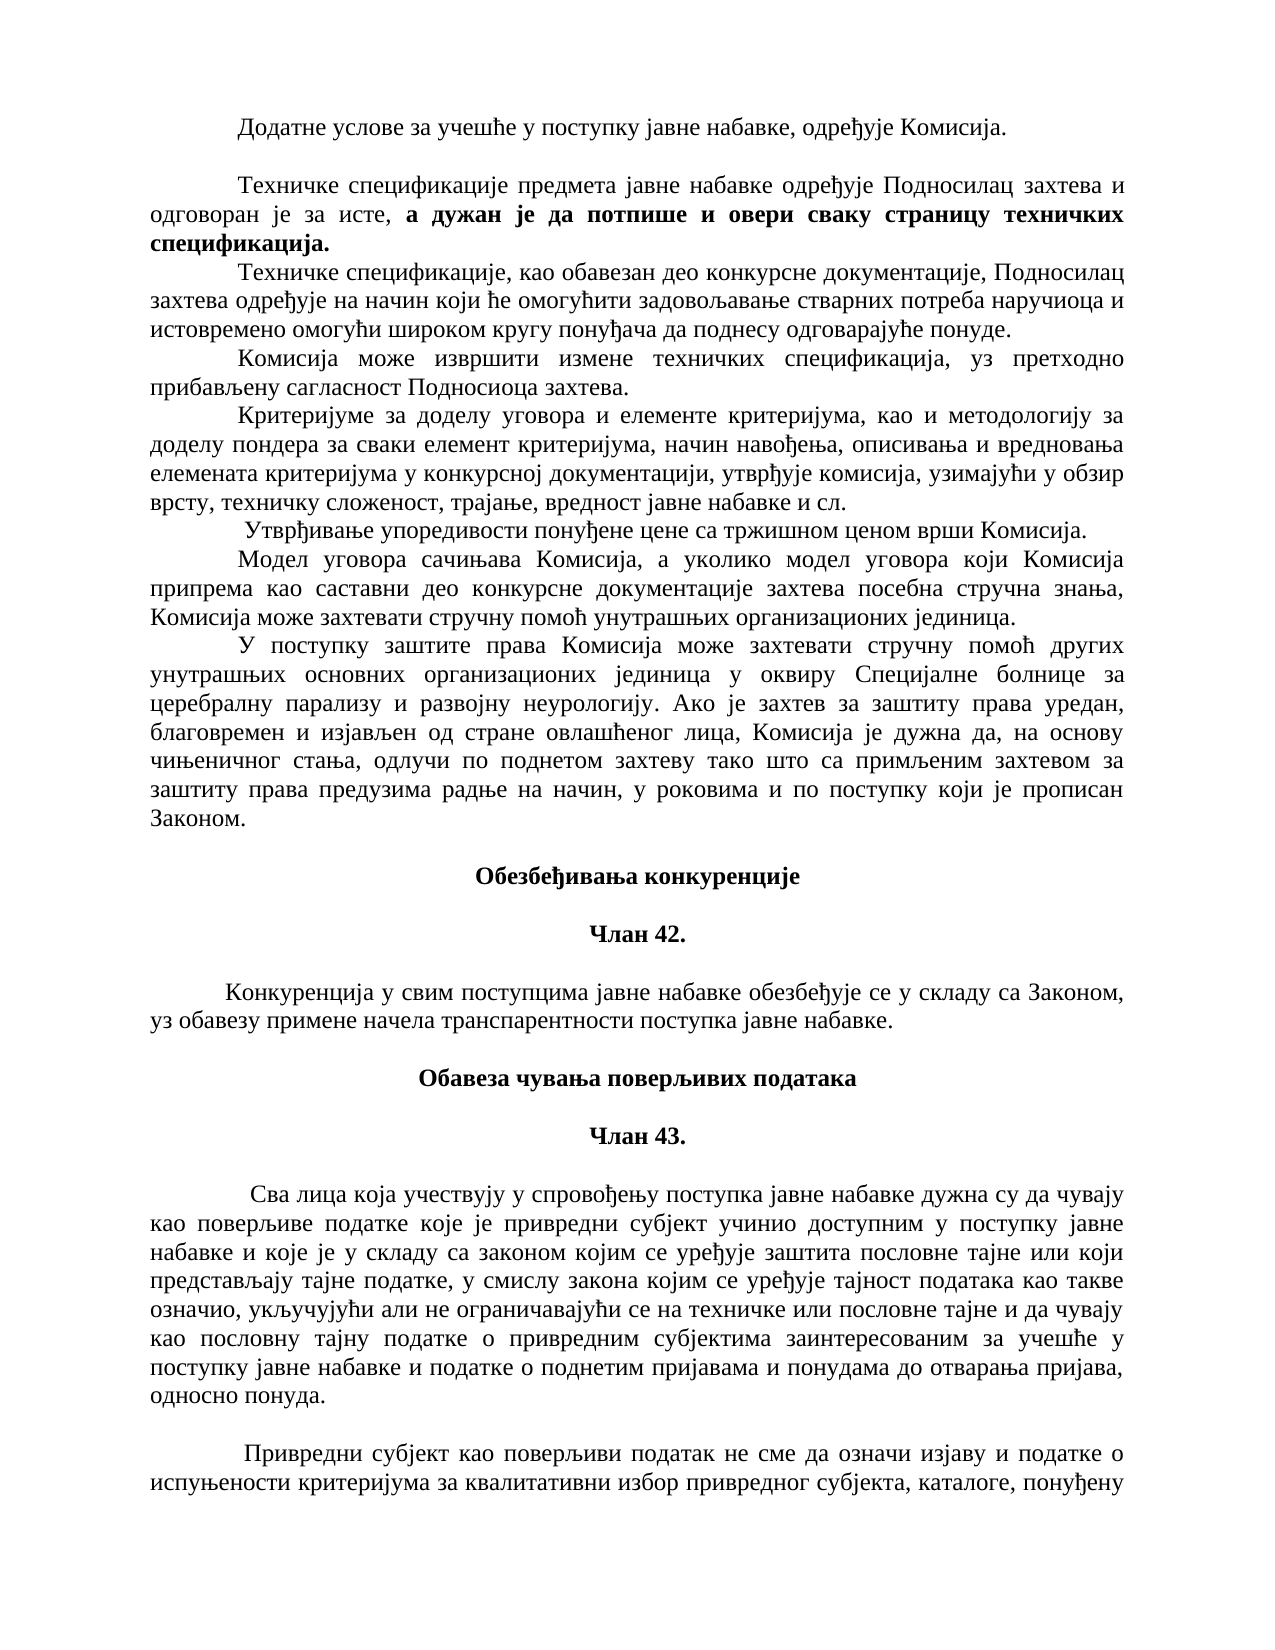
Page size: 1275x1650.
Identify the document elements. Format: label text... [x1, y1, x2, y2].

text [150, 1438, 1125, 1496]
text Утврђивање упоредивости понуђене цене са тржишном ценом врши Комисија. [150, 515, 1125, 544]
text Модел уговора сачињава Комисија, а уколико модел уговора који Комисија припрема као саставни део конкурсне документације захтева посебна стручна знања, Комисија може захтевати стручну помоћ унутрашњих организационих јединица. [150, 544, 1125, 630]
text Додатне услове за учешће у поступку јавне набавке, одређује Комисија. [150, 112, 1125, 141]
text Конкуренција у свим поступцима јавне набавке обезбеђује се у складу са Законом, уз обавезу примене начела транспарентности поступка јавне набавке. [150, 977, 1125, 1034]
text Обезбеђивања конкуренције [150, 861, 1125, 889]
text Комисија може извршити измене техничких спецификација, уз претходно прибављену сагласност Подносиоца захтева. [150, 343, 1125, 400]
text Сва лица која учествују у спровођењу поступка јавне набавке дужна су да чувају као поверљиве податке које је привредни субјект учинио доступним у поступку јавне набавке и које је у складу са законом којим се уређује заштита пословне тајне или који представљају тајне податке, у смислу закона којим се уређује тајност података као такве означио, укључујући али не ограничавајући се на техничке или пословне тајне и да чувају као пословну тајну податке о привредним субјектима заинтересованим за учешће у поступку јавне набавке и податке о поднетим пријавама и понудама до отварања пријава, односно понуда. [150, 1179, 1125, 1409]
text Критеријуме за доделу уговора и елементе критеријума, као и методологију за доделу пондера за сваки елемент критеријума, начин навођења, описивања и вредновања елемената критеријума у конкурсној документацији, утврђује комисија, узимајући у обзир врсту, техничку сложеност, трајање, вредност јавне набавке и сл. [150, 400, 1125, 515]
text Обавеза чувања поверљивих података [150, 1063, 1125, 1092]
text Члан 43. [150, 1121, 1125, 1150]
text Члан 42. [150, 919, 1125, 947]
text У поступку заштите права Комисија може захтевати стручну помоћ других унутрашњих основних организационих јединица у оквиру Специјалне болнице за церебралну парализу и развојну неурологију. Ако је захтев за заштиту права уредан, благовремен и изјављен од стране овлашћеног лица, Комисија је дужна да, на основу чињеничног стања, одлучи по поднетом захтеву тако што са примљеним захтевом за заштиту права предузима радње на начин, у роковима и по поступку који је прописан Законом. [150, 630, 1125, 832]
text Техничке спецификације предмета јавне набавке одређује Подносилац захтева и одговоран је за исте, а дужан је да потпише и овери сваку страницу техничких спецификација. [150, 170, 1125, 257]
text Техничке спецификације, као обавезан део конкурсне документације, Подносилац захтева одређује на начин који ће омогућити задовољавање стварних потреба наручиоца и истовремено омогући широком кругу понуђача да поднесу одговарајуће понуде. [150, 257, 1125, 343]
